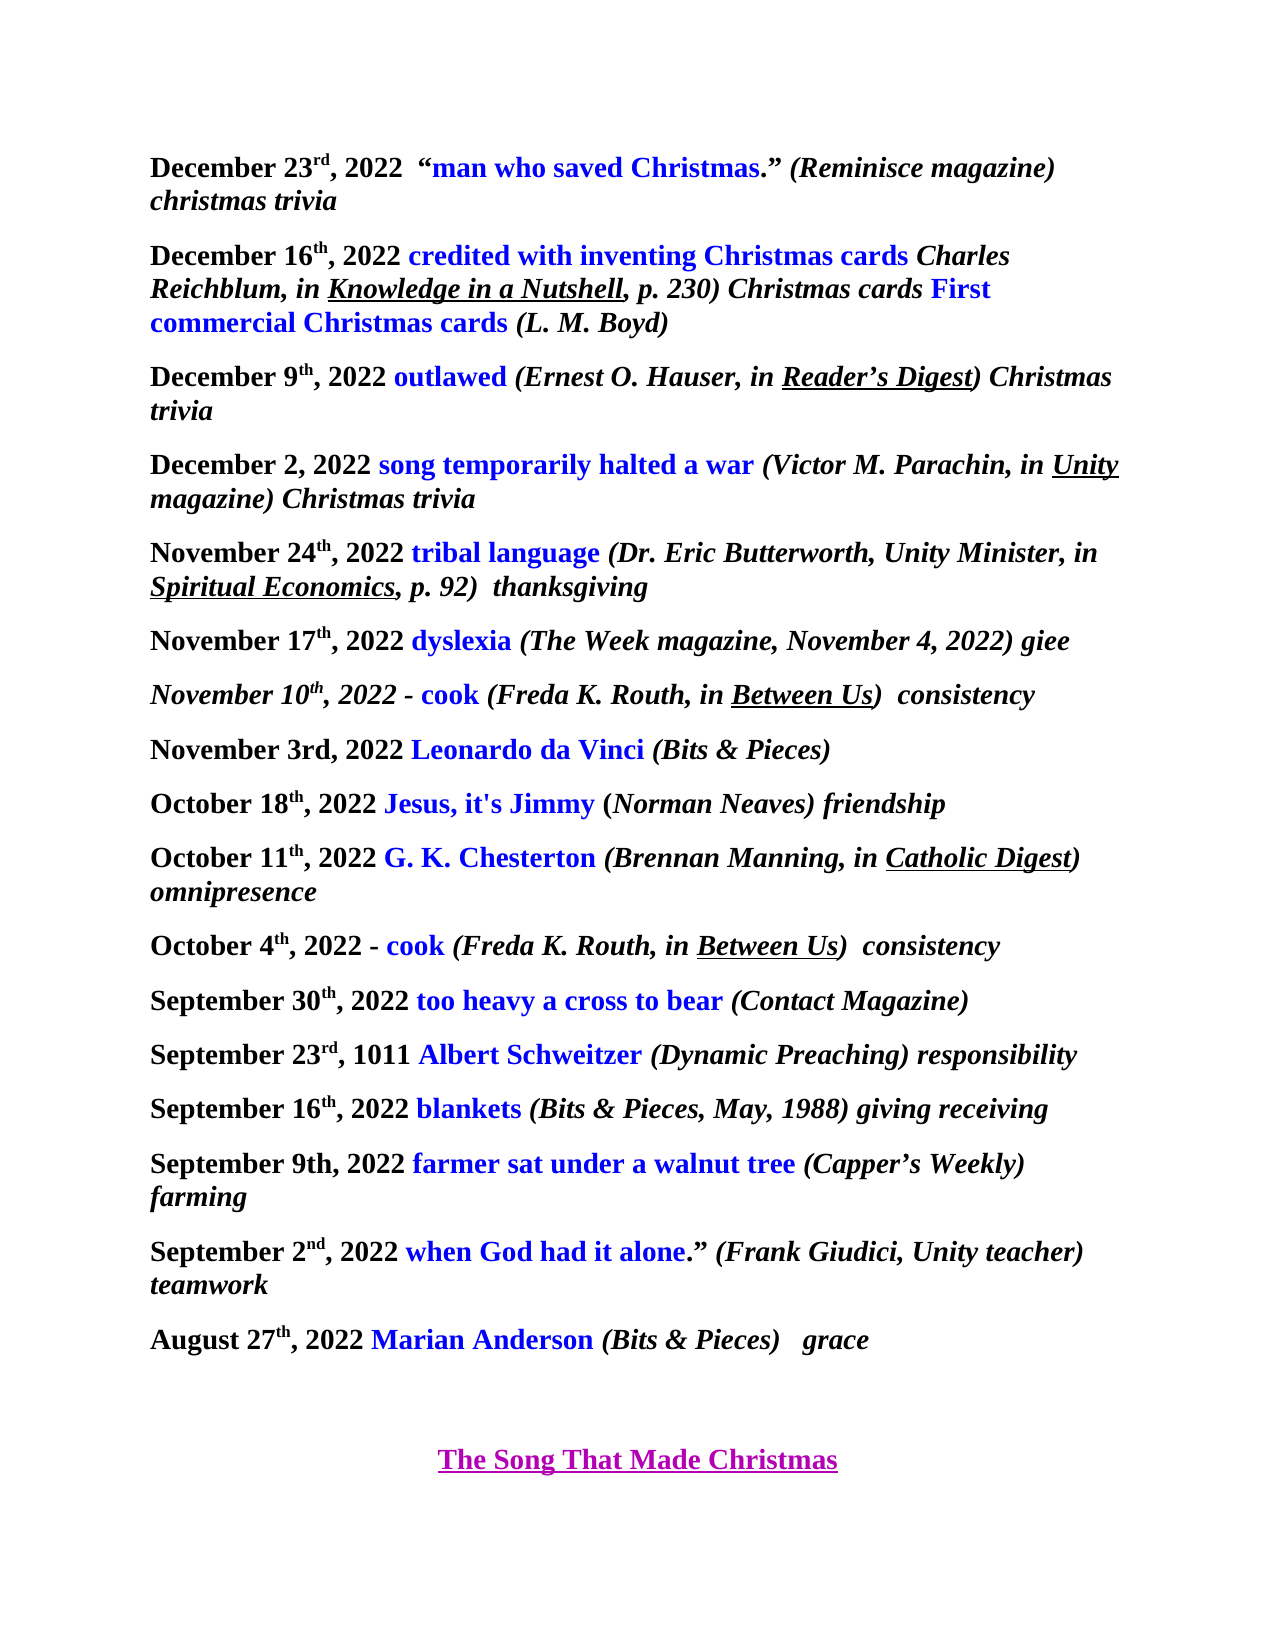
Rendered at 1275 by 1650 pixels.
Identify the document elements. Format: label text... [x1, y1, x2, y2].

text December 2, 2022 song temporarily halted a war (Victor M. Parachin, in Unity magazine) Christmas trivia [150, 447, 1125, 514]
text November 10th, 2022 - cook (Freda K. Routh, in Between Us) consistency [150, 677, 1125, 711]
text September 30th, 2022 too heavy a cross to bear (Contact Magazine) [150, 983, 1125, 1016]
text December 23rd, 2022 “man who saved Christmas.” (Reminisce magazine) christmas trivia [150, 150, 1125, 217]
text September 9th, 2022 farmer sat under a walnut tree (Capper’s Weekly) farming [150, 1146, 1125, 1213]
text November 24th, 2022 tribal language (Dr. Eric Butterworth, Unity Minister, in Spiritual Economics, p. 92) thanksgiving [150, 535, 1125, 602]
text October 4th, 2022 - cook (Freda K. Routh, in Between Us) consistency [150, 928, 1125, 962]
text December 16th, 2022 credited with inventing Christmas cards Charles Reichblum, in Knowledge in a Nutshell, p. 230) Christmas cards First commercial Christmas cards (L. M. Boyd) [150, 238, 1125, 338]
text August 27th, 2022 Marian Anderson (Bits & Pieces) grace [150, 1322, 1125, 1355]
text September 23rd, 1011 Albert Schweitzer (Dynamic Preaching) responsibility [150, 1037, 1125, 1071]
text September 16th, 2022 blankets (Bits & Pieces, May, 1988) giving receiving [150, 1092, 1125, 1125]
text November 3rd, 2022 Leonardo da Vinci (Bits & Pieces) [150, 732, 1125, 765]
text December 9th, 2022 outlawed (Ernest O. Hauser, in Reader’s Digest) Christmas trivia [150, 359, 1125, 426]
text October 11th, 2022 G. K. Chesterton (Brennan Manning, in Catholic Digest) omnipresence [150, 841, 1125, 908]
text November 17th, 2022 dyslexia (The Week magazine, November 4, 2022) giee [150, 623, 1125, 657]
text October 18th, 2022 Jesus, it's Jimmy (Norman Neaves) friendship [150, 786, 1125, 820]
text September 2nd, 2022 when God had it alone.” (Frank Giudici, Unity teacher) teamwork [150, 1234, 1125, 1301]
